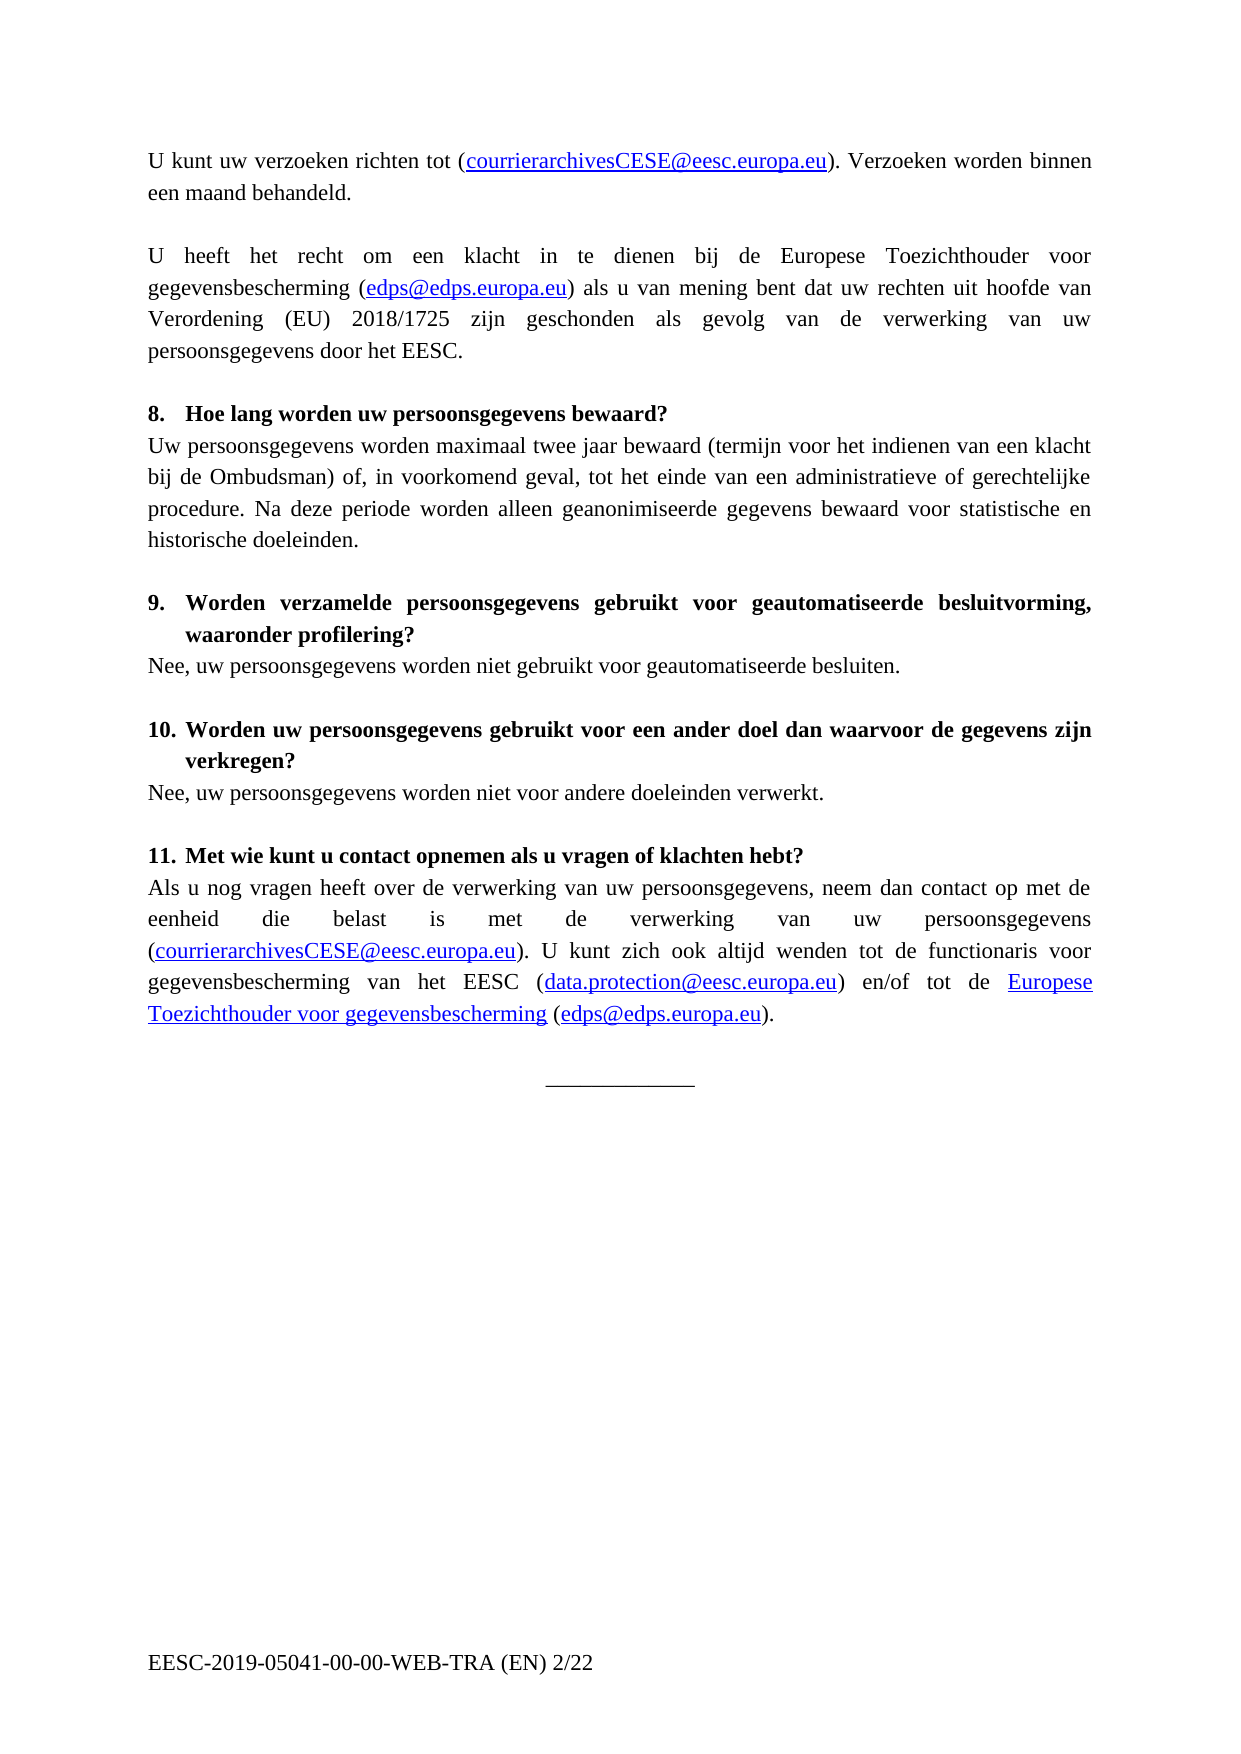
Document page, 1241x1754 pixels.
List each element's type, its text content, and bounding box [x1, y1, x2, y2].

text Als u nog vragen heeft over de verwerking van uw persoonsgegevens, neem dan contact op met de eenheid die belast is met de verwerking van uw persoonsgegevens (courrierarchivesCESE@eesc.europa.eu). U kunt zich ook altijd wenden tot de functionaris voor gegevensbescherming van het EESC (data.protection@eesc.europa.eu) en/of tot de Europese Toezichthouder voor gegevensbescherming (edps@edps.europa.eu). [148, 873, 1093, 1026]
list U kunt uw verzoeken richten tot (courrierarchivesCESE@eesc.europa.eu). Verzoeken worden binnen een maand behandeld. [148, 148, 1093, 206]
list U heeft het recht om een klacht in te dienen bij de Europese Toezichthouder voor gegevensbescherming (edps@edps.europa.eu) als u van mening bent dat uw rechten uit hoofde van Verordening (EU) 2018/1725 zijn geschonden als gevolg van de verwerking van uw persoonsgegevens door het EESC. [148, 242, 1093, 363]
list Worden uw persoonsgegevens gebruikt voor een ander doel dan waarvoor de gegevens zijn verkregen? [148, 716, 1093, 774]
text _____________ [148, 1063, 1093, 1089]
list Hoe lang worden uw persoonsgegevens bewaard? [148, 400, 1093, 426]
list Met wie kunt u contact opnemen als u vragen of klachten hebt? [148, 842, 1093, 868]
text Uw persoonsgegevens worden maximaal twee jaar bewaard (termijn voor het indienen van een klacht bij de Ombudsman) of, in voorkomend geval, tot het einde van een administratieve of gerechtelijke procedure. Na deze periode worden alleen geanonimiseerde gegevens bewaard voor statistische en historische doeleinden. [148, 432, 1093, 553]
list Worden verzamelde persoonsgegevens gebruikt voor geautomatiseerde besluitvorming, waaronder profilering? [148, 589, 1093, 647]
text Nee, uw persoonsgegevens worden niet gebruikt voor geautomatiseerde besluiten. [148, 653, 1093, 679]
text Nee, uw persoonsgegevens worden niet voor andere doeleinden verwerkt. [148, 779, 1093, 805]
